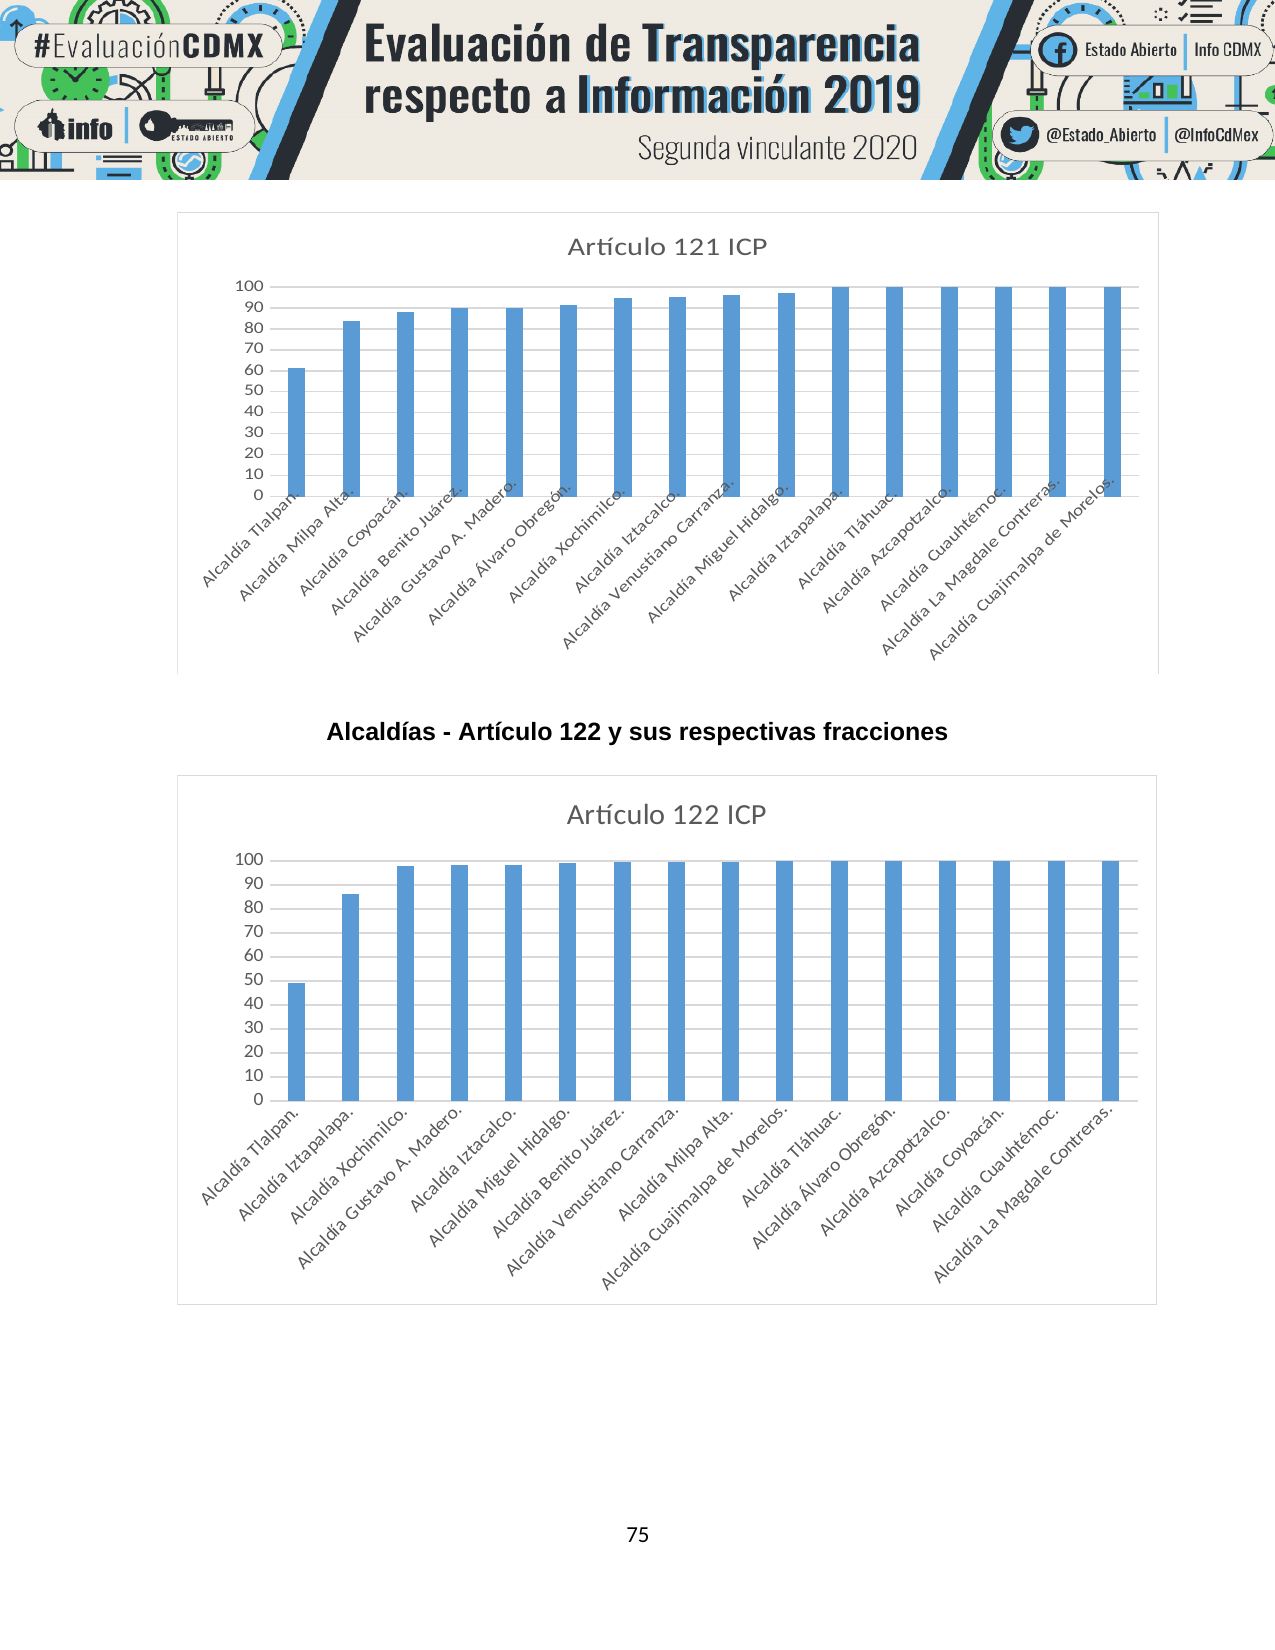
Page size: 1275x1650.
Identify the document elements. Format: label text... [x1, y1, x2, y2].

text Alcaldías - Artículo 122 y sus respectivas fracciones [177, 717, 1098, 746]
picture [0, 0, 1275, 180]
